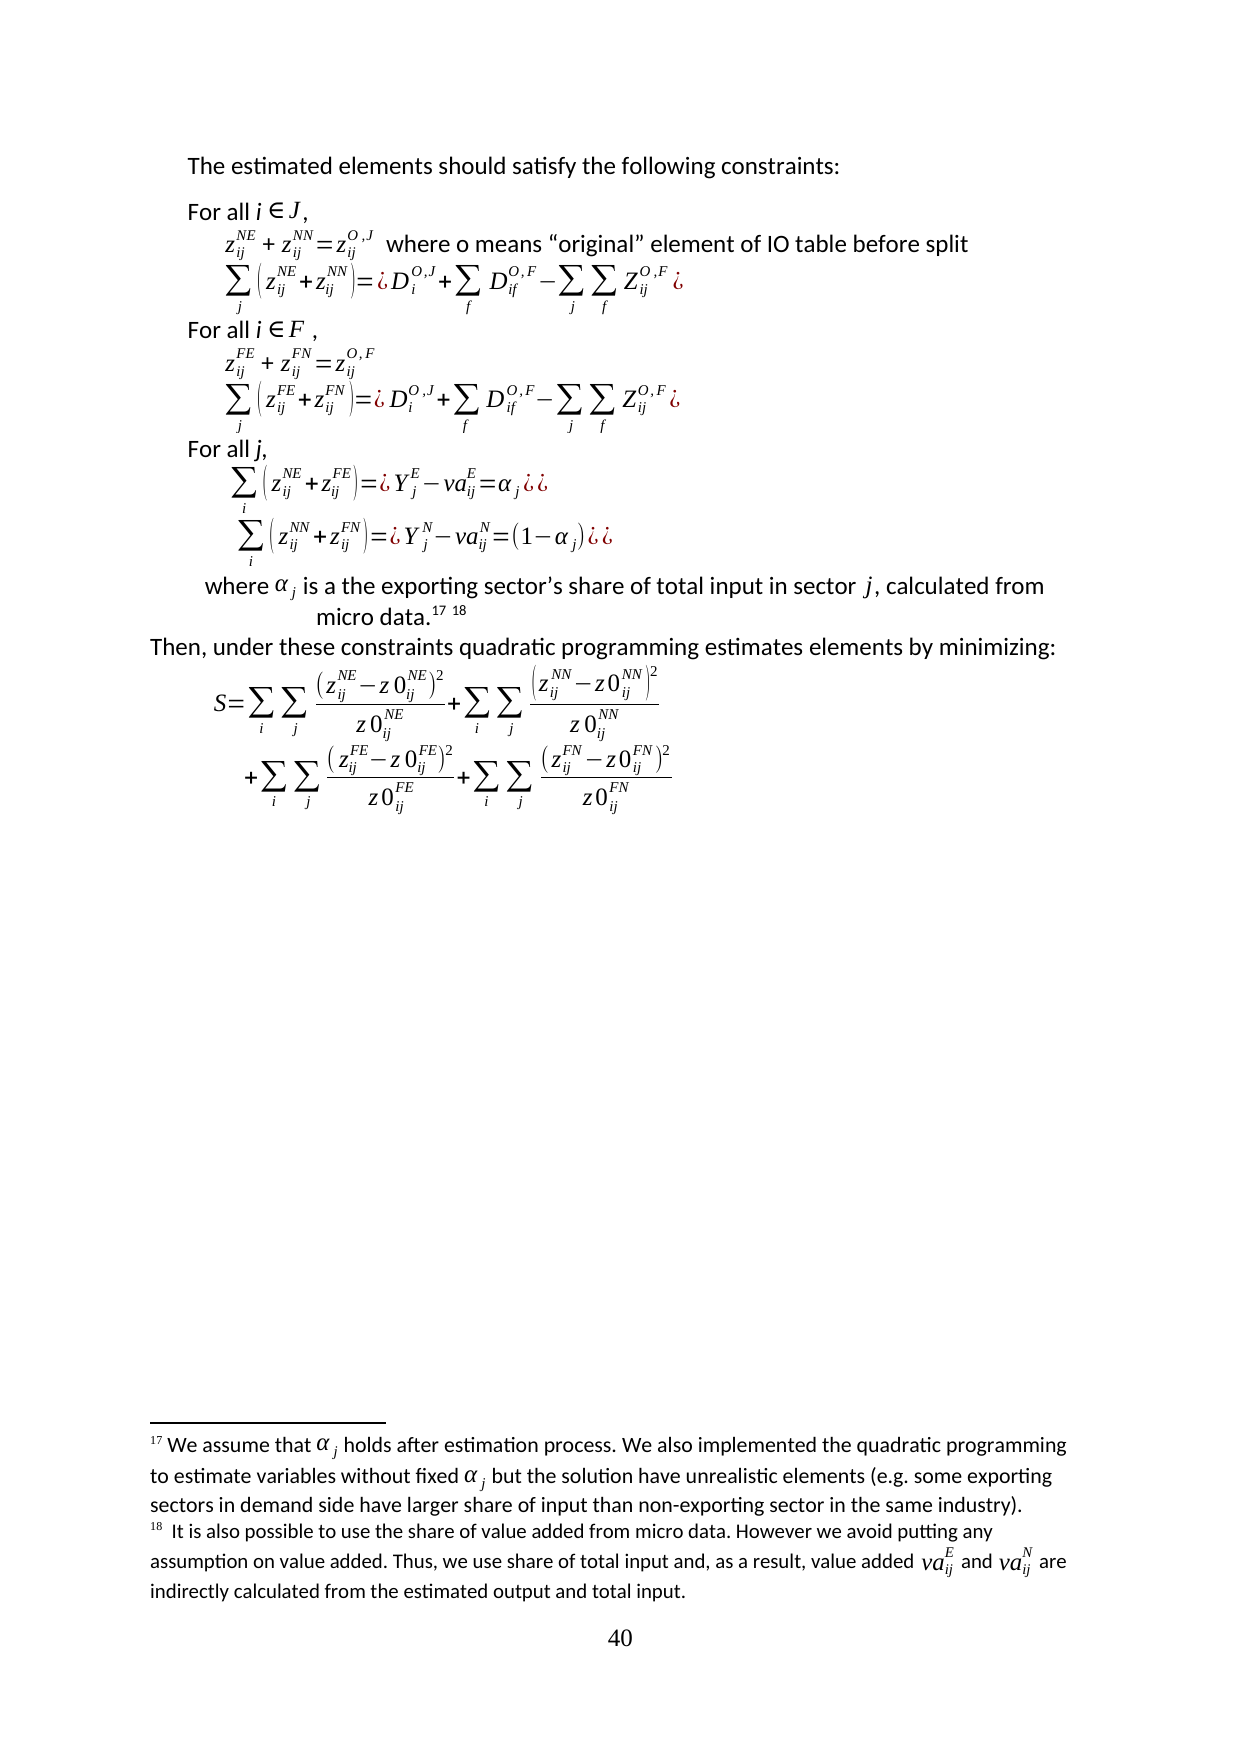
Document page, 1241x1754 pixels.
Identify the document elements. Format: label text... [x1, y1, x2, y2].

list For all j, [187, 433, 1090, 463]
list The estimated elements should satisfy the following constraints: [187, 150, 1090, 181]
list Then, under these constraints quadratic programming estimates elements by minimizing: [150, 631, 1090, 662]
list + where o means “original” element of IO table before split [224, 226, 1090, 261]
list For all i , [187, 196, 1090, 226]
list where is a the exporting sector’s share of total input in sector , calculated from micro data. [176, 569, 1090, 631]
list + [224, 345, 1090, 380]
list For all i , [187, 314, 1090, 345]
